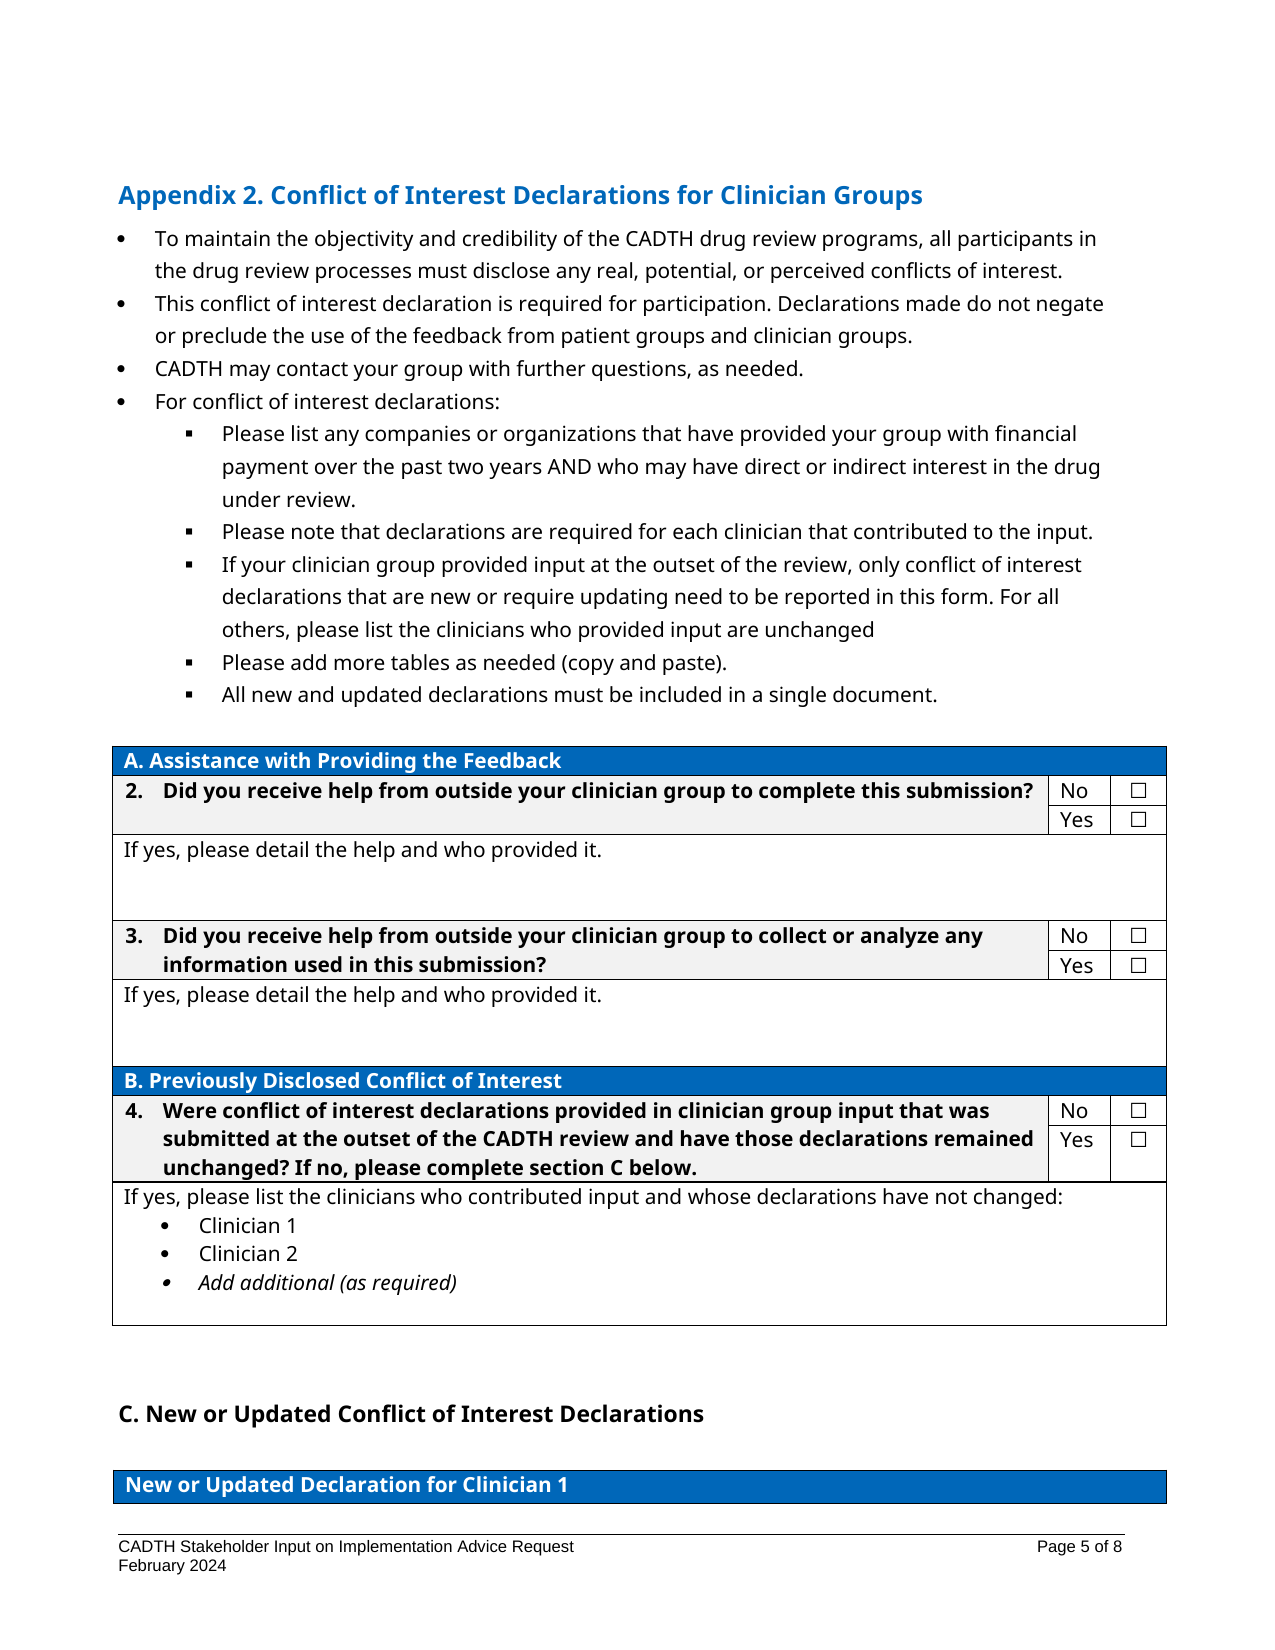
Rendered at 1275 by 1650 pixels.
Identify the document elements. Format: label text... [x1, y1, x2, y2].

table_cell [1111, 1096, 1166, 1124]
table_cell No [1049, 921, 1110, 950]
table_cell If yes, please list the clinicians who contributed input and whose declarations have not changed: Clinician 1 Clinician 2 Add additional (as required) [113, 1183, 1166, 1325]
text C. New or Updated Conflict of Interest Declarations [118, 1398, 1125, 1429]
list CADTH may contact your group with further questions, as needed. [117, 354, 1125, 383]
table_cell Yes [1049, 806, 1110, 834]
table_cell [1111, 776, 1166, 804]
table_cell If yes, please detail the help and who provided it. [113, 835, 1166, 920]
text Appendix 2. Conflict of Interest Declarations for Clinician Groups [118, 177, 1125, 211]
list Please note that declarations are required for each clinician that contributed to the input. [184, 517, 1125, 546]
table_cell If yes, please detail the help and who provided it. [113, 980, 1166, 1066]
table_cell No [1049, 1096, 1110, 1124]
table_cell [1111, 921, 1166, 950]
list If your clinician group provided input at the outset of the review, only conflict of interest declarations that are new or require updating need to be reported in this form. For all others, please list the clinicians who provided input are unchanged [184, 550, 1125, 643]
table_header New or Updated Declaration for Clinician 1 [114, 1471, 1166, 1503]
table_cell Did you receive help from outside your clinician group to collect or analyze any information used in this submission? [113, 921, 1048, 979]
table_cell Yes [1049, 1126, 1110, 1181]
list For conflict of interest declarations: [117, 387, 1125, 415]
table_cell [1111, 806, 1166, 834]
table_cell Were conflict of interest declarations provided in clinician group input that was submitted at the outset of the CADTH review and have those declarations remained unchanged? If no, please complete section C below. [113, 1096, 1048, 1181]
table_cell No [1049, 776, 1110, 804]
list This conflict of interest declaration is required for participation. Declarations made do not negate or preclude the use of the feedback from patient groups and clinician groups. [117, 289, 1125, 350]
table_cell [1111, 1126, 1166, 1181]
table_cell Yes [1049, 951, 1110, 979]
list Please list any companies or organizations that have provided your group with financial payment over the past two years AND who may have direct or indirect interest in the drug under review. [184, 419, 1125, 513]
list To maintain the objectivity and credibility of the CADTH drug review programs, all participants in the drug review processes must disclose any real, potential, or perceived conflicts of interest. [117, 224, 1125, 285]
table_cell Did you receive help from outside your clinician group to complete this submission? [113, 776, 1048, 834]
list Please add more tables as needed (copy and paste). [184, 648, 1125, 676]
table_header A. Assistance with Providing the Feedback [113, 747, 1166, 775]
table_cell B. Previously Disclosed Conflict of Interest [113, 1067, 1166, 1095]
list All new and updated declarations must be included in a single document. [184, 680, 1125, 709]
table_cell [1111, 951, 1166, 979]
